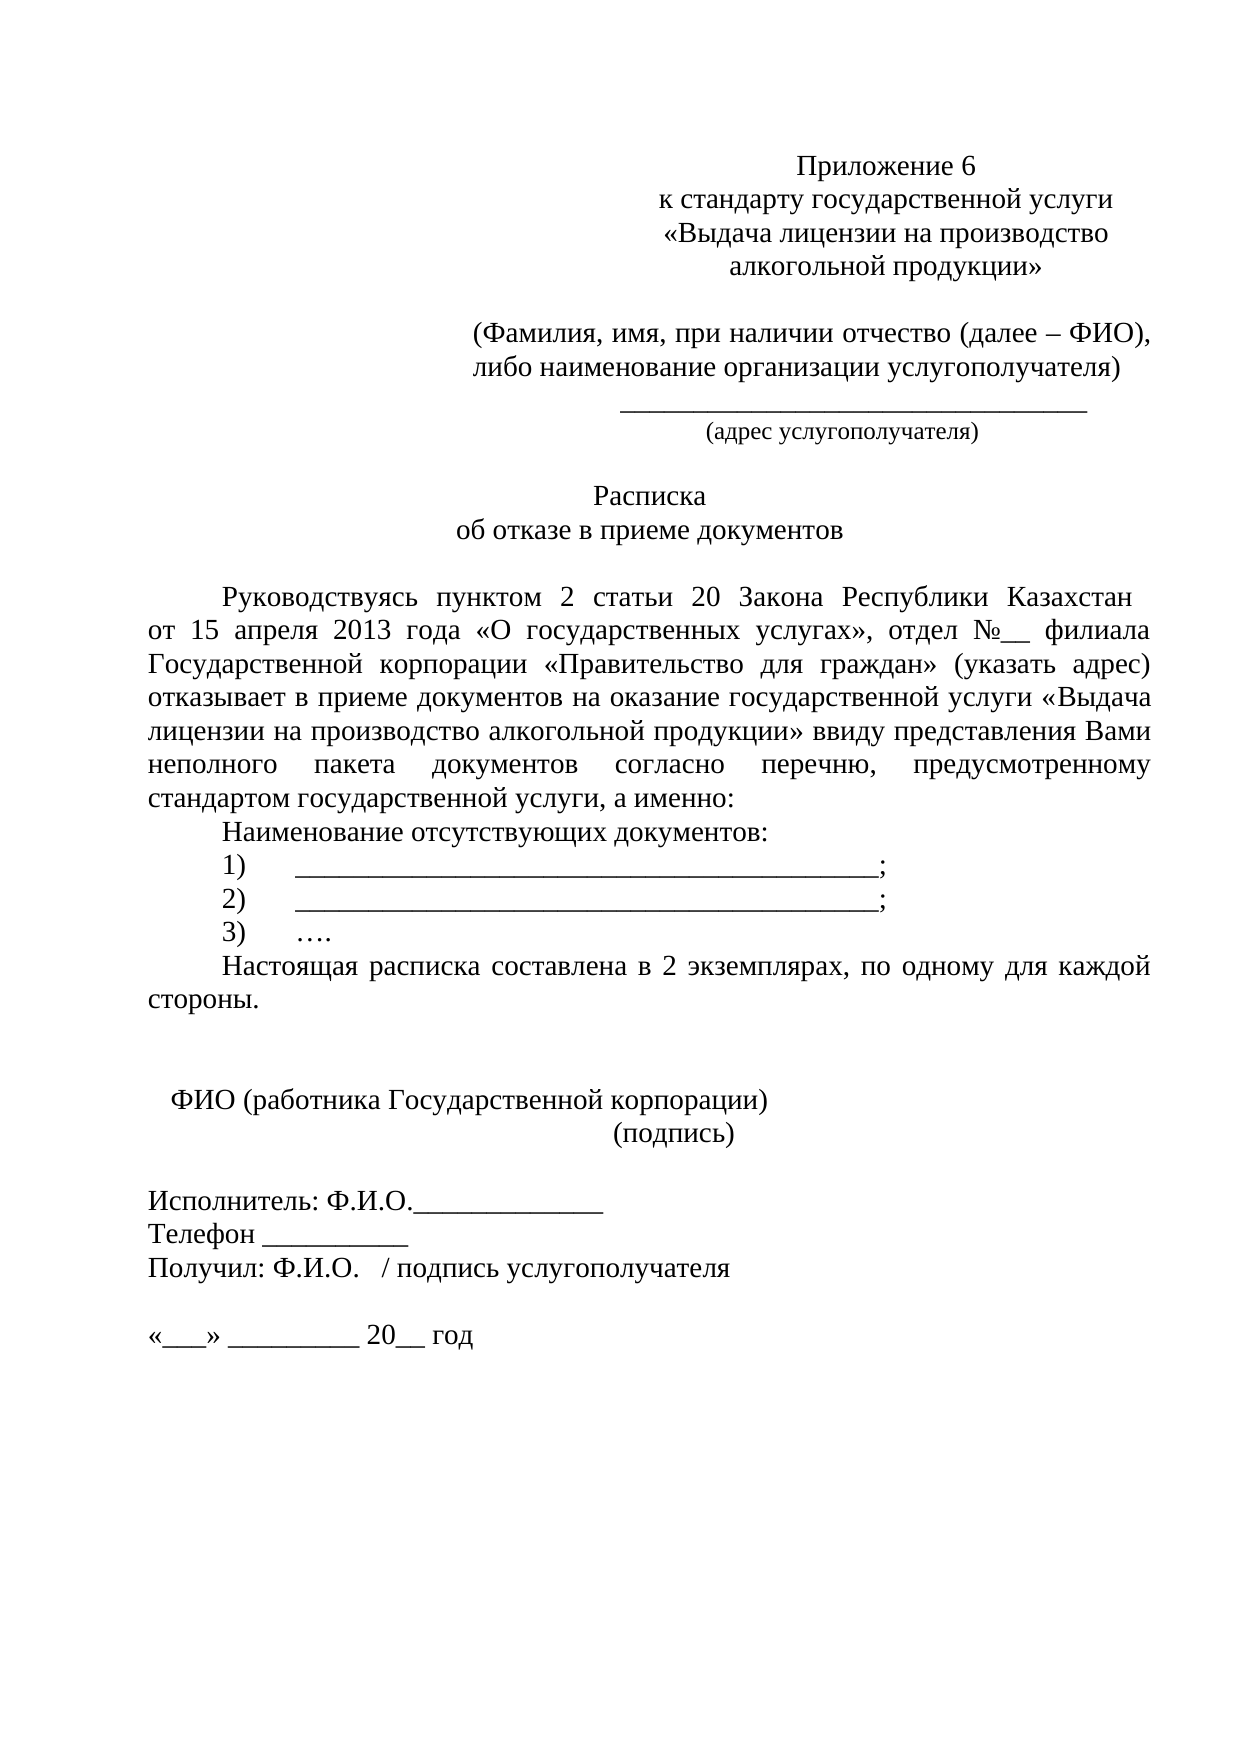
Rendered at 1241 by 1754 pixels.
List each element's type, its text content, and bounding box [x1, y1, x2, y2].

text Приложение 6 [620, 148, 1152, 181]
text (Фамилия, имя, при наличии отчество (далее – ФИО), либо наименование организации услугополучателя) [473, 315, 1152, 382]
list ________________________________________; [148, 847, 1152, 881]
text «___» _________ 20__ год [148, 1317, 1152, 1350]
text «Выдача лицензии на производство алкогольной продукции» [620, 215, 1152, 282]
text Расписка [148, 478, 1152, 512]
text об отказе в приеме документов [148, 512, 1152, 545]
text к стандарту государственной услуги [620, 181, 1152, 215]
text ФИО (работника Государственной корпорации) (подпись) [148, 1082, 1152, 1149]
text Исполнитель: Ф.И.О._____________ [148, 1183, 1152, 1216]
text Руководствуясь пунктом 2 статьи 20 Закона Республики Казахстан от 15 апреля 2013 года «О государственных услугах», отдел №__ филиала Государственной корпорации «Правительство для граждан» (указать адрес) отказывает в приеме документов на оказание государственной услуги «Выдача лицензии на производство алкогольной продукции» ввиду представления Вами неполного пакета документов согласно перечню, предусмотренному стандартом государственной услуги, а именно: [148, 579, 1152, 814]
text (адрес услугополучателя) [620, 416, 1064, 445]
text Получил: Ф.И.О. / подпись услугополучателя [148, 1250, 1152, 1283]
list ________________________________________; [148, 881, 1152, 914]
list …. [148, 914, 1152, 948]
text Телефон __________ [148, 1216, 1152, 1250]
text Наименование отсутствующих документов: [148, 814, 1152, 847]
text ________________________________ [620, 382, 1152, 416]
text Настоящая расписка составлена в 2 экземплярах, по одному для каждой стороны. [148, 948, 1152, 1015]
